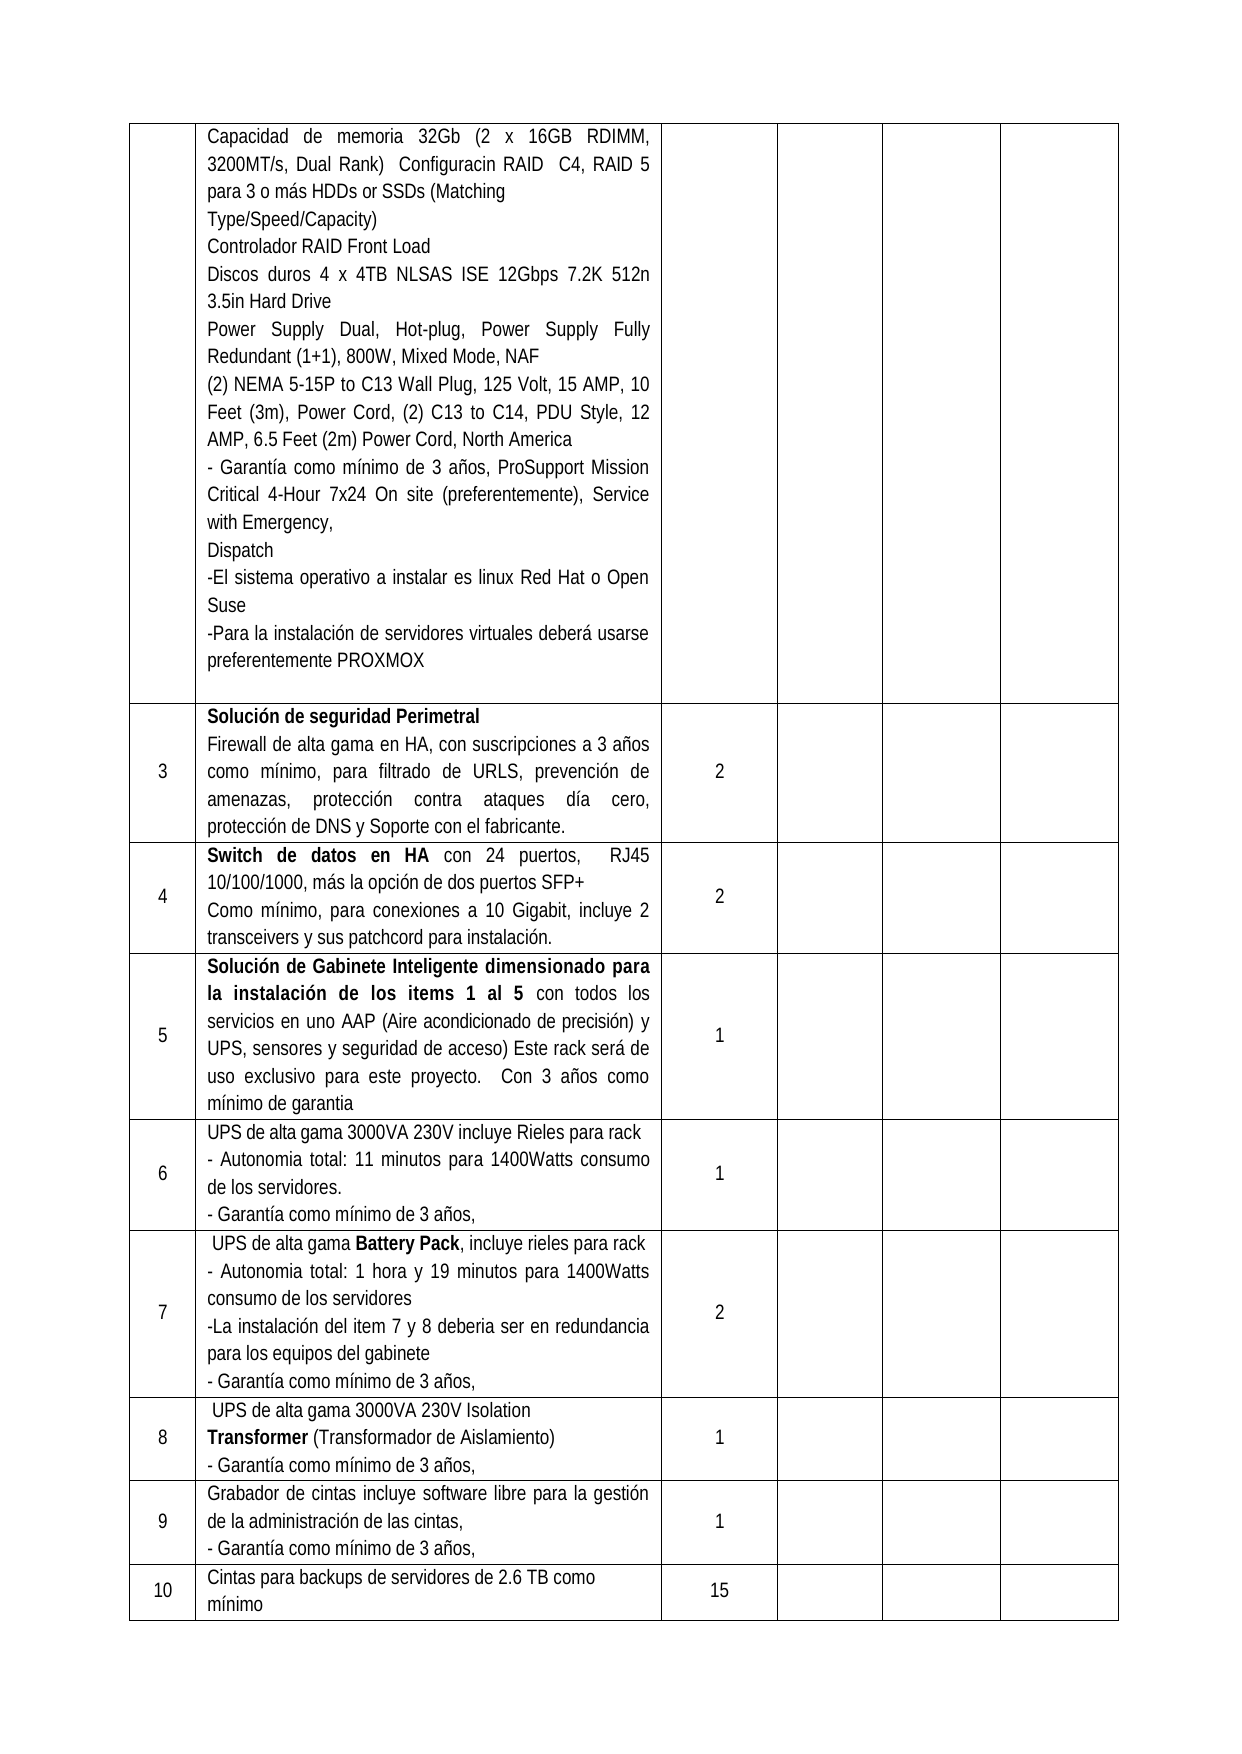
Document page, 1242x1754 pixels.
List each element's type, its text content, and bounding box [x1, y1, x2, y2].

table_cell 8 [130, 1398, 195, 1480]
table_cell Solución de seguridad Perimetral Firewall de alta gama en HA, con suscripciones a 3 años como mínimo, para filtrado de URLS, prevención de amenazas, protección contra ataques día cero, protección de DNS y Soporte con el fabricante. [196, 704, 661, 842]
table_cell 3 [130, 704, 195, 842]
table_cell 9 [130, 1481, 195, 1564]
table_cell 1 [662, 1398, 777, 1480]
table_cell [883, 1398, 1000, 1480]
table_cell 2 [662, 1231, 777, 1397]
table_cell [1001, 1120, 1118, 1230]
table_cell [778, 124, 882, 703]
table_cell 1 [662, 1120, 777, 1230]
table_cell [778, 843, 882, 953]
table_cell Grabador de cintas incluye software libre para la gestión de la administración de las cintas, - Garantía como mínimo de 3 años, [196, 1481, 661, 1564]
table_cell [883, 1481, 1000, 1564]
table_cell [883, 124, 1000, 703]
table_cell [883, 704, 1000, 842]
table_cell [778, 1565, 882, 1620]
table_cell [883, 954, 1000, 1119]
table_cell [883, 1120, 1000, 1230]
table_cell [196, 124, 661, 703]
table_cell [778, 1120, 882, 1230]
table_cell [1001, 704, 1118, 842]
table_cell [778, 1398, 882, 1480]
table_cell [778, 1481, 882, 1564]
table_cell [883, 1565, 1000, 1620]
table_cell [1001, 1231, 1118, 1397]
table_cell [1001, 1481, 1118, 1564]
table_cell Solución de Gabinete Inteligente dimensionado para la instalación de los items 1 al 5 con todos los servicios en uno AAP (Aire acondicionado de precisión) y UPS, sensores y seguridad de acceso) Este rack será de uso exclusivo para este proyecto. Con 3 años como mínimo de garantia [196, 954, 661, 1119]
table_cell [1001, 954, 1118, 1119]
table_cell [883, 1231, 1000, 1397]
table_cell [1001, 1398, 1118, 1480]
table_cell 6 [130, 1120, 195, 1230]
table_cell UPS de alta gama 3000VA 230V Isolation Transformer (Transformador de Aislamiento) - Garantía como mínimo de 3 años, [196, 1398, 661, 1480]
table_cell 2 [130, 124, 195, 703]
table_cell 15 [662, 1565, 777, 1620]
table_cell UPS de alta gama Battery Pack, incluye rieles para rack - Autonomia total: 1 hora y 19 minutos para 1400Watts consumo de los servidores -La instalación del item 7 y 8 deberia ser en redundancia para los equipos del gabinete - Garantía como mínimo de 3 años, [196, 1231, 661, 1397]
table_cell UPS de alta gama 3000VA 230V incluye Rieles para rack - Autonomia total: 11 minutos para 1400Watts consumo de los servidores. - Garantía como mínimo de 3 años, [196, 1120, 661, 1230]
table_cell [1001, 124, 1118, 703]
table_cell 10 [130, 1565, 195, 1620]
table_cell [778, 954, 882, 1119]
table_cell [778, 1231, 882, 1397]
table_cell 4 [130, 843, 195, 953]
table_cell 1 [662, 954, 777, 1119]
table_cell 2 [662, 843, 777, 953]
table_cell Cintas para backups de servidores de 2.6 TB como mínimo [196, 1565, 661, 1620]
table_cell [1001, 843, 1118, 953]
table_cell 2 [662, 704, 777, 842]
table_cell 1 [662, 124, 777, 703]
table_cell [1001, 1565, 1118, 1620]
table_cell [883, 843, 1000, 953]
table_cell 7 [130, 1231, 195, 1397]
table_cell Switch de datos en HA con 24 puertos, RJ45 10/100/1000, más la opción de dos puertos SFP+ Como mínimo, para conexiones a 10 Gigabit, incluye 2 transceivers y sus patchcord para instalación. [196, 843, 661, 953]
table_cell 5 [130, 954, 195, 1119]
table_cell 1 [662, 1481, 777, 1564]
table_cell [778, 704, 882, 842]
